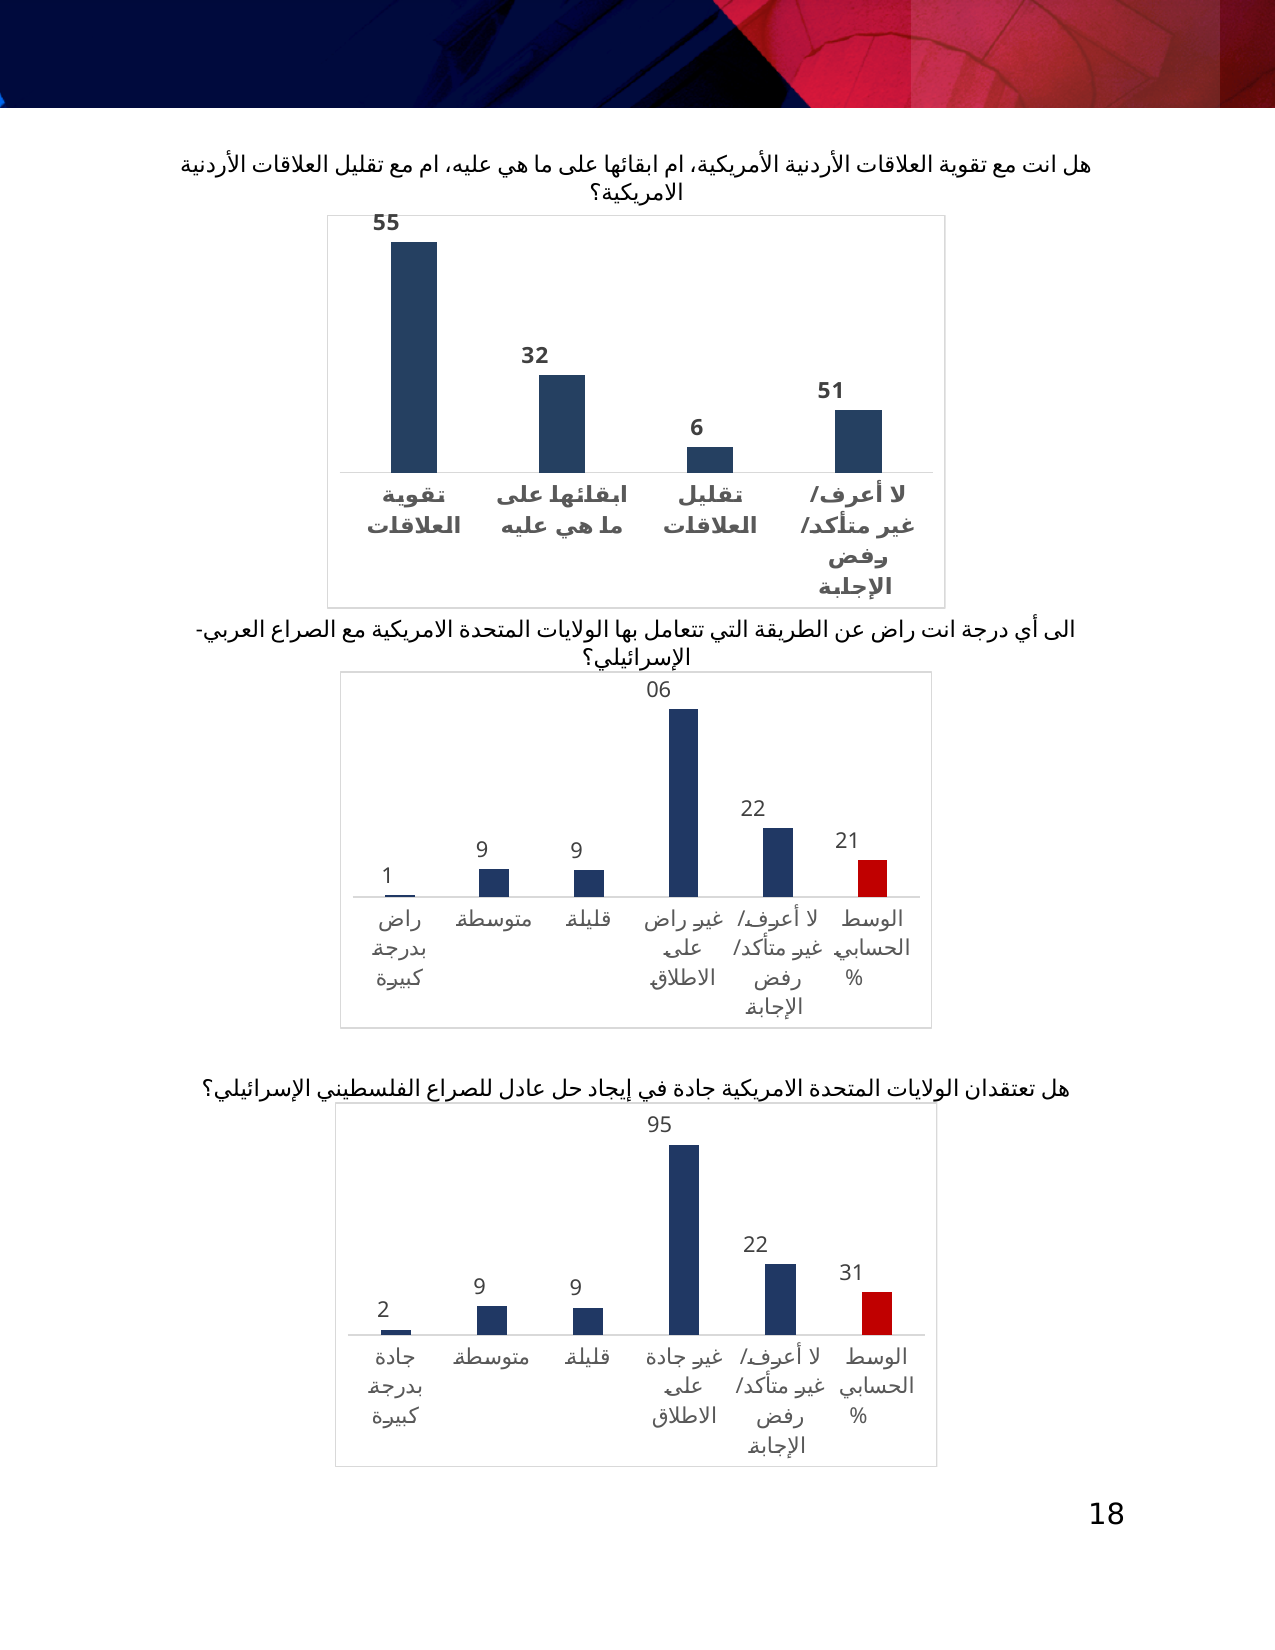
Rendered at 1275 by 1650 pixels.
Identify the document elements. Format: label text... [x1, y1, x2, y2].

text هل انت مع تقوية العلاقات الأردنية الأمريكية، ام ابقائها على ما هي عليه، ام مع تقليل العلاقات الأردنية الامريكية؟ [148, 150, 1125, 206]
text الى أي درجة انت راض عن الطريقة التي تتعامل بها الولايات المتحدة الامريكية مع الصراع العربي-الإسرائيلي؟ [148, 615, 1125, 671]
text هل تعتقدان الولايات المتحدة الامريكية جادة في إيجاد حل عادل للصراع الفلسطيني الإسرائيلي؟ [148, 1074, 1125, 1102]
picture [0, 0, 1275, 108]
